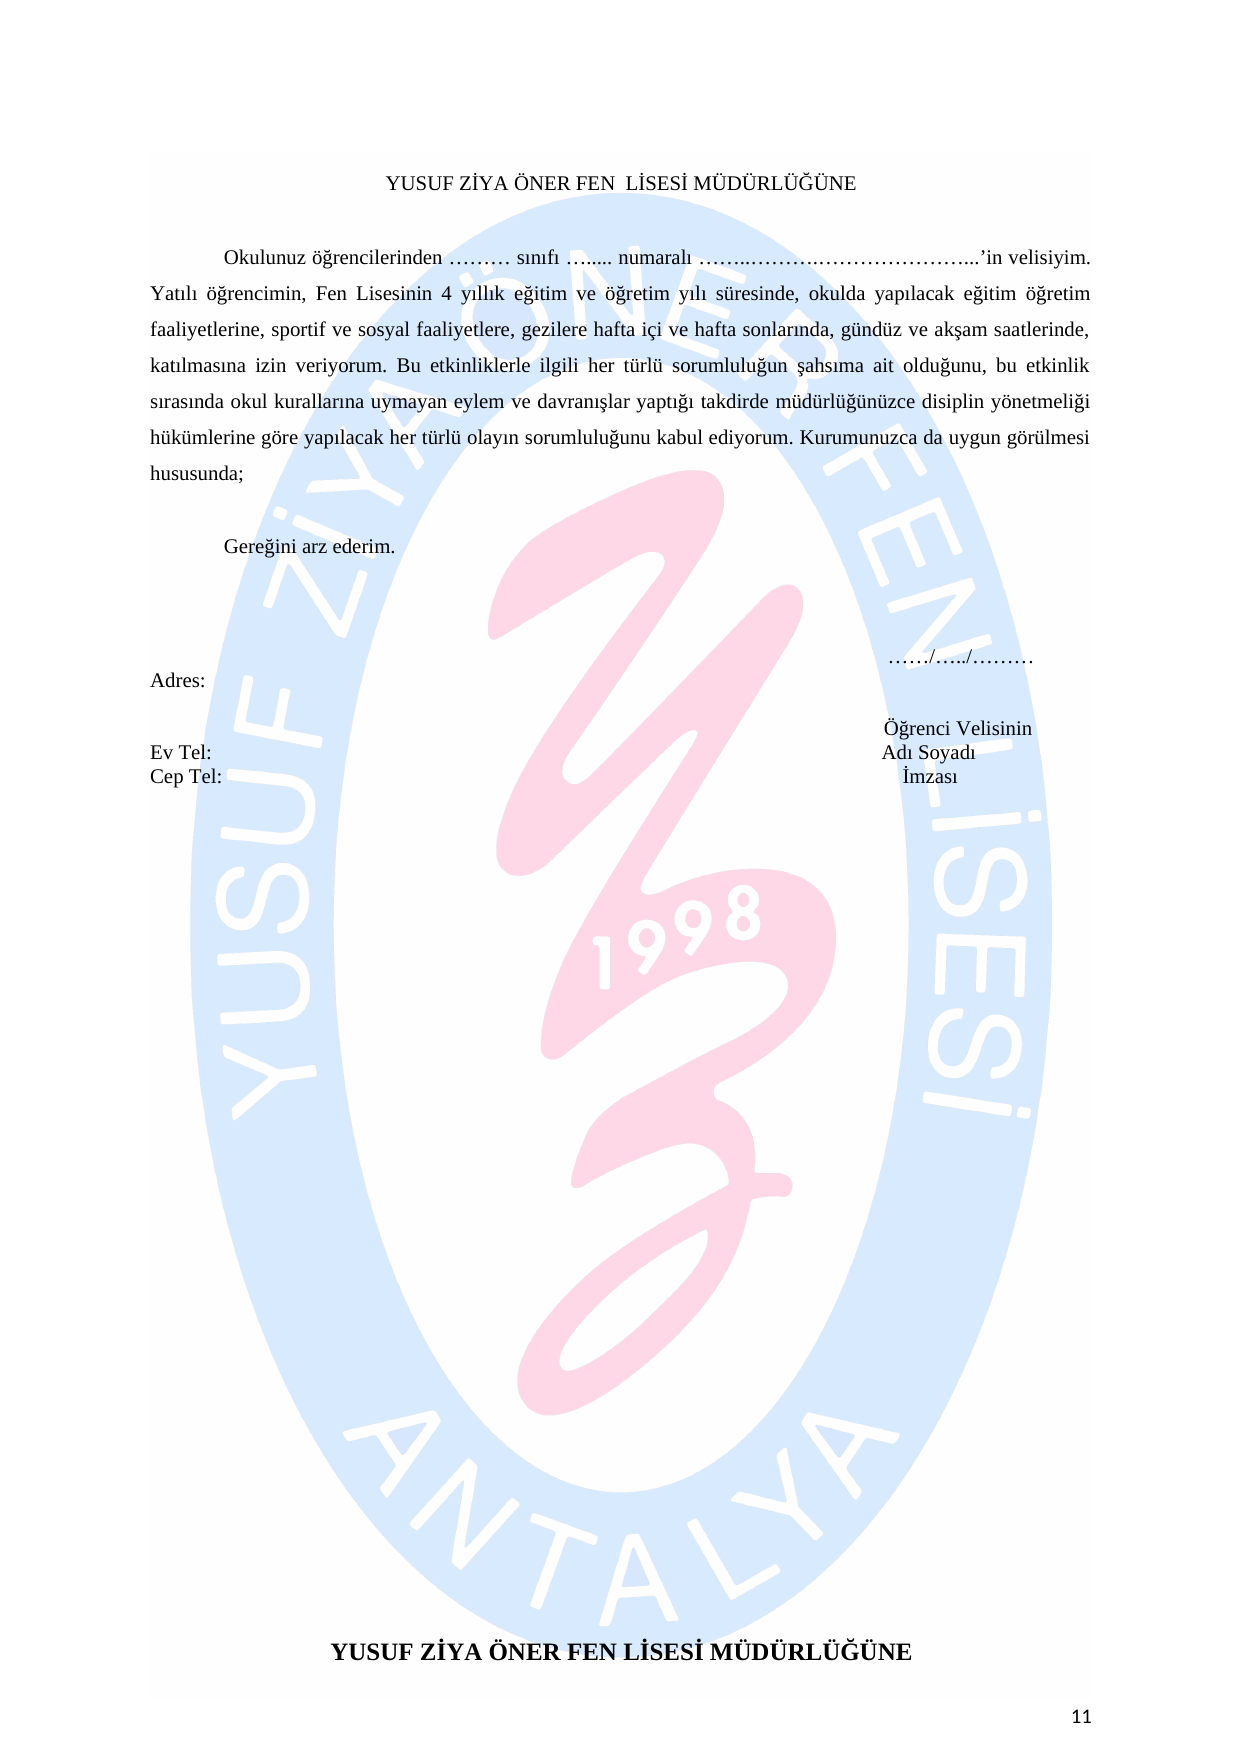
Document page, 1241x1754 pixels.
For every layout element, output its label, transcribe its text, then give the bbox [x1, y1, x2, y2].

text Ev Tel: Adı Soyadı [150, 740, 1092, 764]
text Cep Tel: İmzası [150, 764, 1092, 788]
text YUSUF ZİYA ÖNER FEN LİSESİ MÜDÜRLÜĞÜNE [150, 1637, 1093, 1665]
text Gereğini arz ederim. [150, 534, 1092, 558]
text Adres: [150, 668, 1092, 692]
text YUSUF ZİYA ÖNER FEN LİSESİ MÜDÜRLÜĞÜNE [150, 171, 1092, 195]
text Okulunuz öğrencilerinden ……… sınıfı …..... numaralı ……..……….…………………...’in velisiyim. Yatılı öğrencimin, Fen Lisesinin 4 yıllık eğitim ve öğretim yılı süresinde, okulda yapılacak eğitim öğretim faaliyetlerine, sportif ve sosyal faaliyetlere, gezilere hafta içi ve hafta sonlarında, gündüz ve akşam saatlerinde, katılmasına izin veriyorum. Bu etkinliklerle ilgili her türlü sorumluluğun şahsıma ait olduğunu, bu etkinlik sırasında okul kurallarına uymayan eylem ve davranışlar yaptığı takdirde müdürlüğünüzce disiplin yönetmeliği hükümlerine göre yapılacak her türlü olayın sorumluluğunu kabul ediyorum. Kurumunuzca da uygun görülmesi hususunda; [150, 244, 1092, 485]
text ……/…../……… [150, 644, 1092, 668]
text Öğrenci Velisinin [740, 716, 1092, 740]
